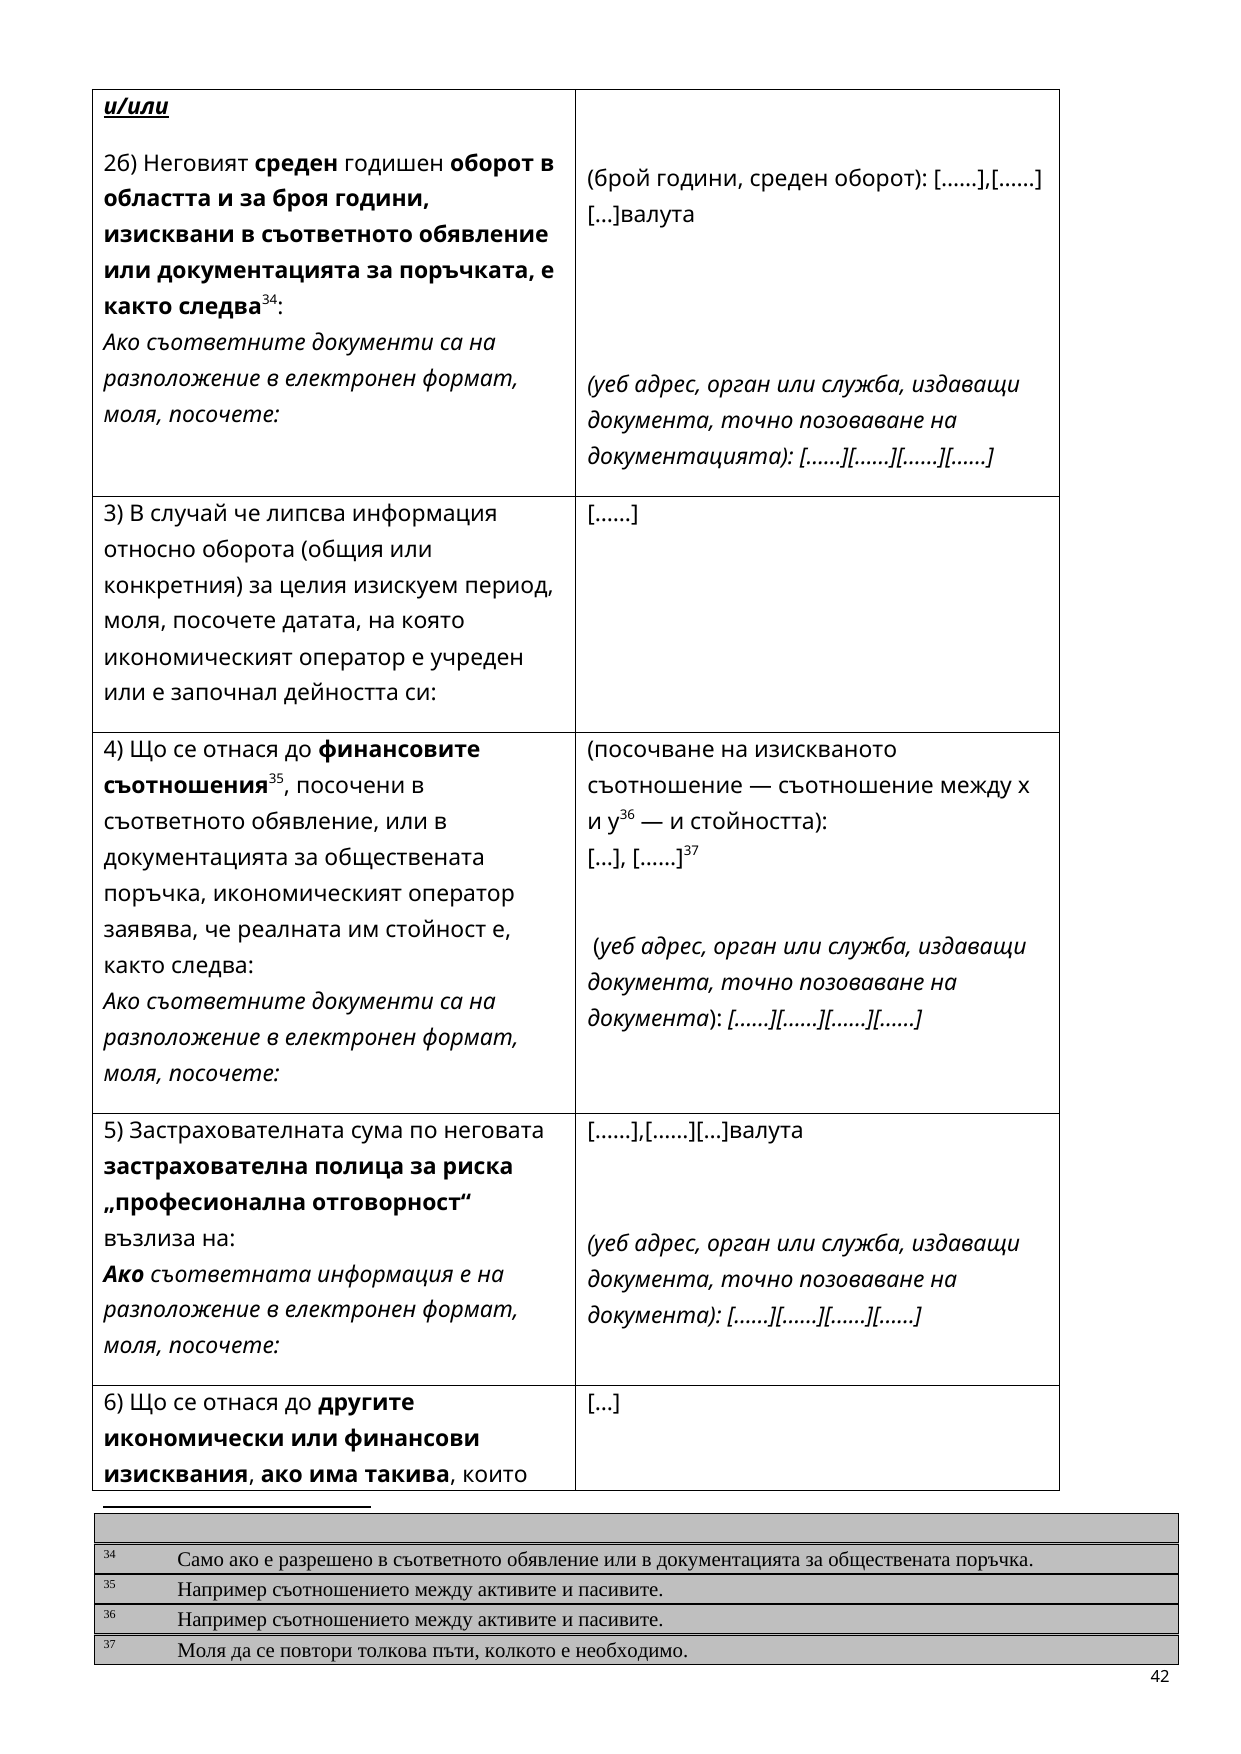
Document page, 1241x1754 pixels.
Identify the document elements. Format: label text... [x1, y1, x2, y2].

table_cell [……],[……][…]валута (уеб адрес, орган или служба, издаващи документа, точно позоваване на документа): [……][……][……][……] [576, 1114, 1059, 1385]
table_cell [……] [576, 497, 1059, 732]
table_cell 3) В случай че липсва информация относно оборота (общия или конкретния) за целия изискуем период, моля, посочете датата, на която икономическият оператор е учреден или е започнал дейността си: [93, 497, 575, 732]
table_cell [576, 1386, 1059, 1489]
table_cell 5) Застрахователната сума по неговата застрахователна полица за риска „професионална отговорност“ възлиза на: Ако съответната информация е на разположение в електронен формат, моля, посочете: [93, 1114, 575, 1385]
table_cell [93, 90, 575, 496]
table_cell 4) Що се отнася до финансовите съотношения, посочени в съответното обявление, или в документацията за обществената поръчка, икономическият оператор заявява, че реалната им стойност е, както следва: Ако съответните документи са на разположение в електронен формат, моля, посочете: [93, 733, 575, 1113]
table_cell (посочване на изискваното съотношение — съотношение между х и у — и стойността): […], [……] (уеб адрес, орган или служба, издаващи документа, точно позоваване на документа): [……][……][……][……] [576, 733, 1059, 1113]
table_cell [576, 90, 1059, 496]
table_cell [93, 1386, 575, 1489]
